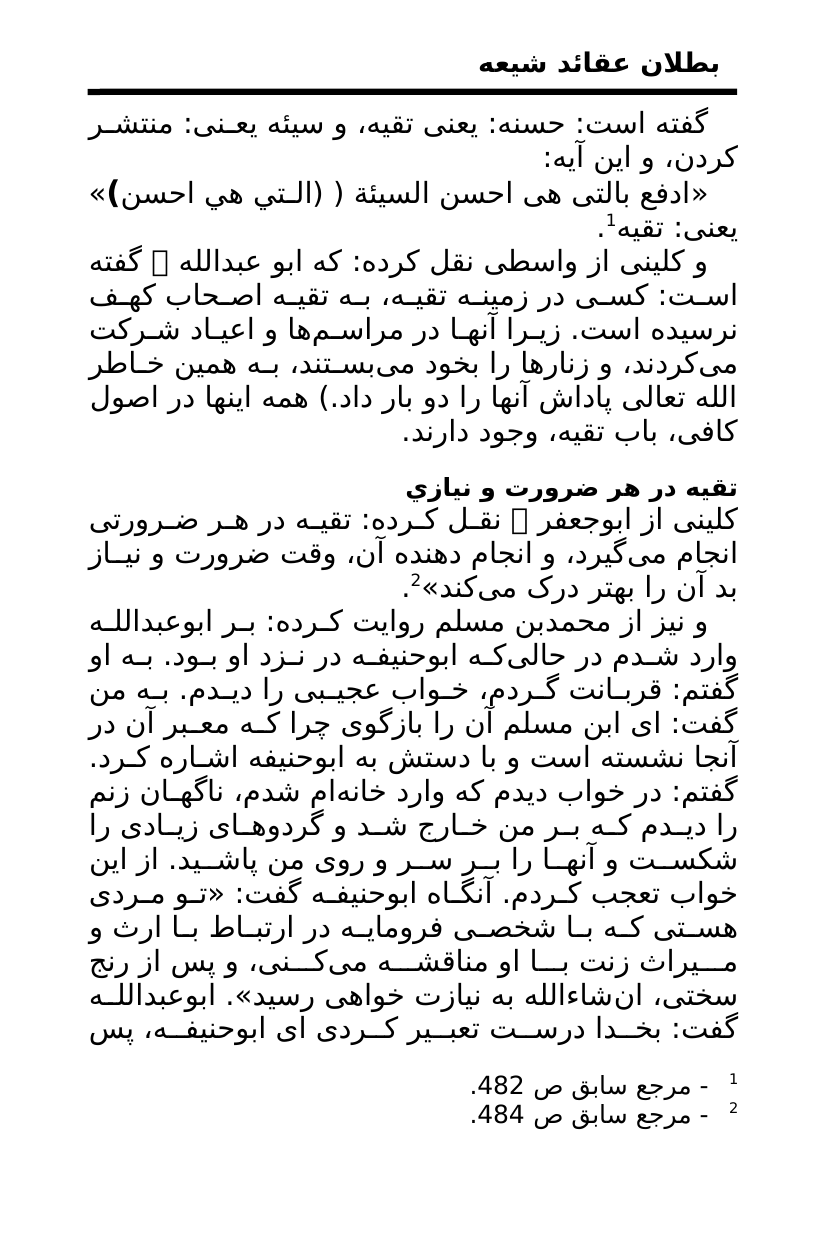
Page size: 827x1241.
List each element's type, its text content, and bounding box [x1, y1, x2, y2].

text كلینی از ابوجعفر نقل كرده: تقیه در هر ضرورتی انجام می‌گیرد، و انجام دهنده آن، وقت ضرورت و نیاز بد آن را بهتر درک می‌كند». [89, 502, 738, 604]
text و كلینی از واسطی نقل كرده:‌ كه ابو عبدالله گفته است: كسی در زمینه تقیه، به تقیه اصحاب كهف نرسیده است. زیرا آنها در مراسم‌ها و اعیاد شركت می‌كردند، و زنارها را بخود می‌بستند، به همین خاطر الله تعالی پاداش آنها را دو بار داد.) همه اینها در اصول كافی، باب تقیه، وجود دارند. [89, 244, 738, 448]
text تقيه در هر ضرورت و نيازي [89, 473, 738, 502]
text گفته است: حسنه: یعنی تقیه، و سیئه یعنی: منتشر كردن، و این آیه: [89, 106, 738, 174]
text «ادفع بالتی هی احسن السيئة ( (التي هي احسن)» یعنی: تقیه. [89, 174, 738, 244]
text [89, 604, 738, 1046]
